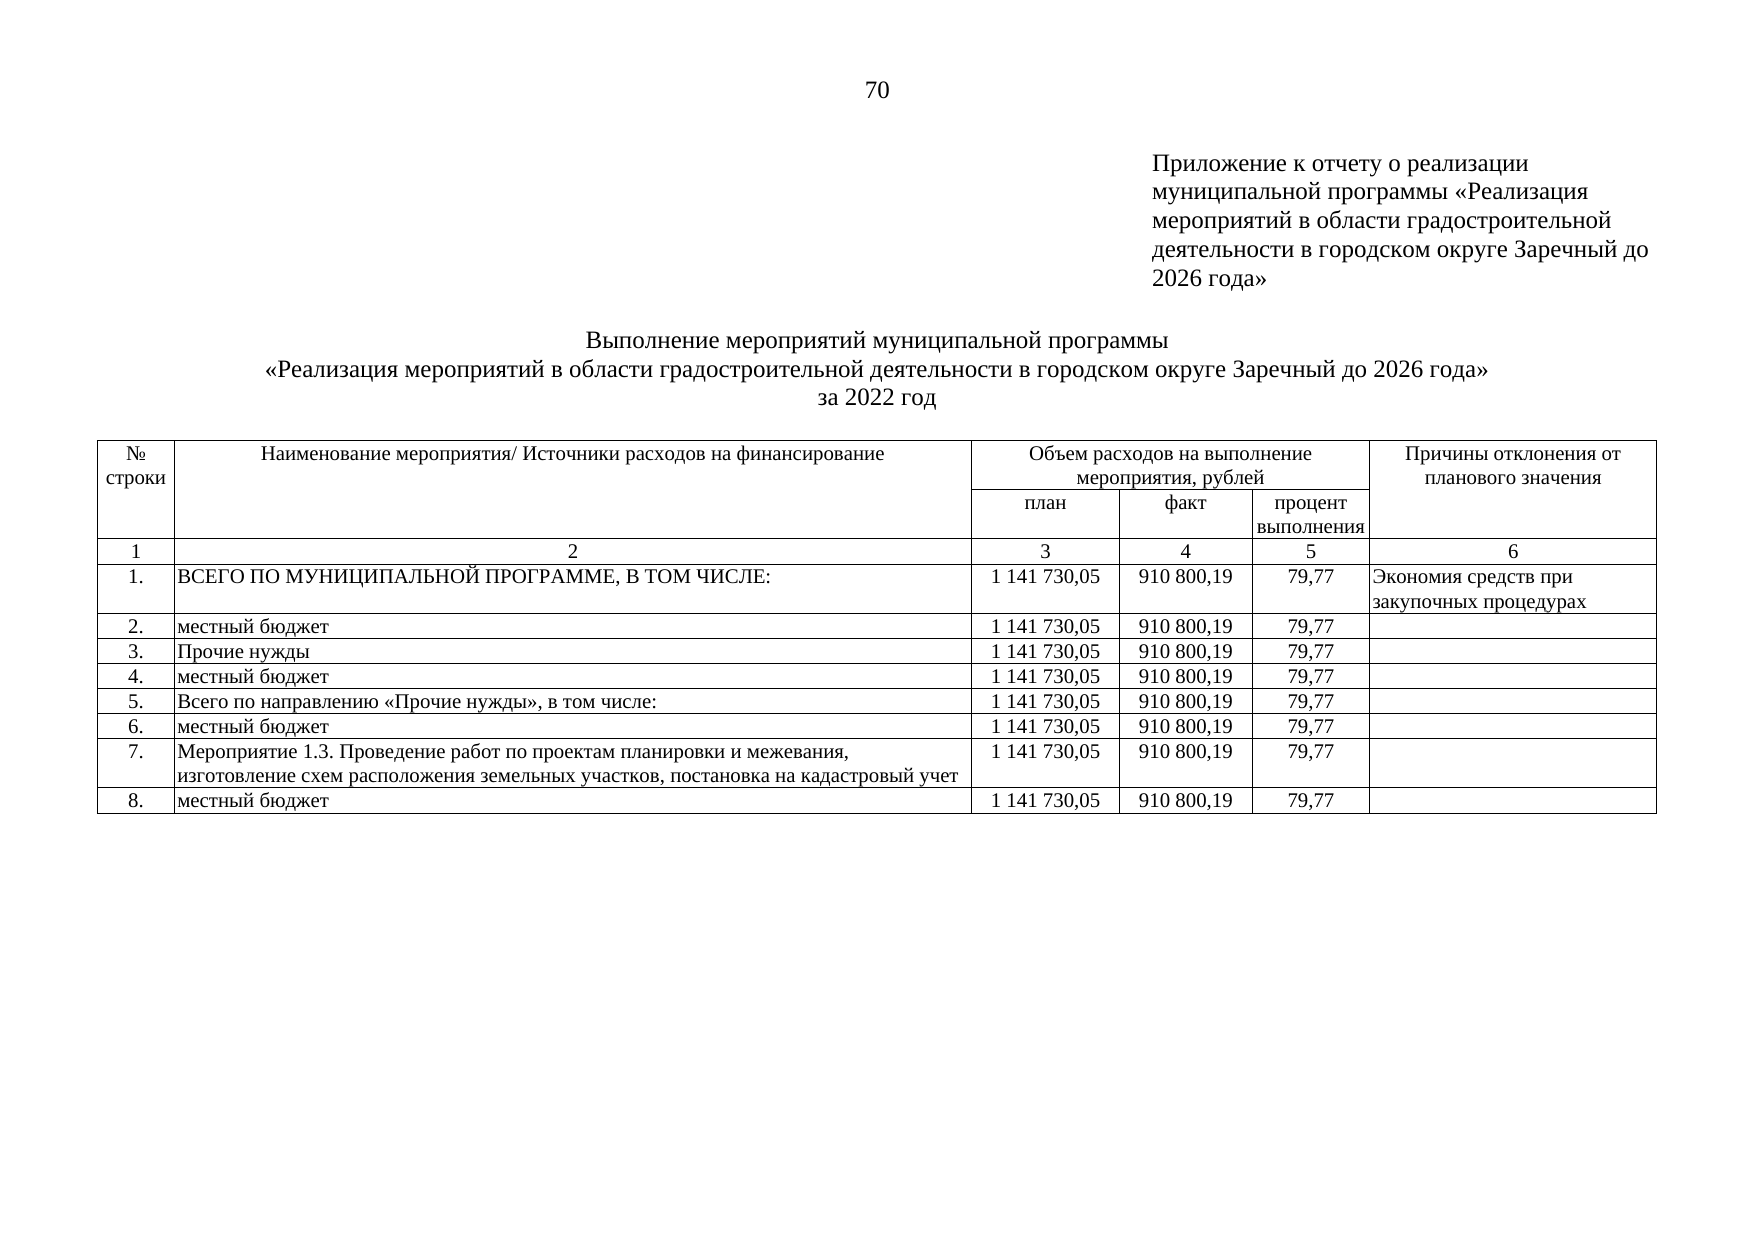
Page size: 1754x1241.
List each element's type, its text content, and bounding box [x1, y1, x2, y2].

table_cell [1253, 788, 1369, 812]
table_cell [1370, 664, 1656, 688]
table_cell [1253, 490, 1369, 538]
text «Реализация мероприятий в области градостроительной деятельности в городском округе Заречный до 2026 года» [59, 354, 1695, 382]
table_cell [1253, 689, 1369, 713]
text за 2022 год [59, 382, 1695, 411]
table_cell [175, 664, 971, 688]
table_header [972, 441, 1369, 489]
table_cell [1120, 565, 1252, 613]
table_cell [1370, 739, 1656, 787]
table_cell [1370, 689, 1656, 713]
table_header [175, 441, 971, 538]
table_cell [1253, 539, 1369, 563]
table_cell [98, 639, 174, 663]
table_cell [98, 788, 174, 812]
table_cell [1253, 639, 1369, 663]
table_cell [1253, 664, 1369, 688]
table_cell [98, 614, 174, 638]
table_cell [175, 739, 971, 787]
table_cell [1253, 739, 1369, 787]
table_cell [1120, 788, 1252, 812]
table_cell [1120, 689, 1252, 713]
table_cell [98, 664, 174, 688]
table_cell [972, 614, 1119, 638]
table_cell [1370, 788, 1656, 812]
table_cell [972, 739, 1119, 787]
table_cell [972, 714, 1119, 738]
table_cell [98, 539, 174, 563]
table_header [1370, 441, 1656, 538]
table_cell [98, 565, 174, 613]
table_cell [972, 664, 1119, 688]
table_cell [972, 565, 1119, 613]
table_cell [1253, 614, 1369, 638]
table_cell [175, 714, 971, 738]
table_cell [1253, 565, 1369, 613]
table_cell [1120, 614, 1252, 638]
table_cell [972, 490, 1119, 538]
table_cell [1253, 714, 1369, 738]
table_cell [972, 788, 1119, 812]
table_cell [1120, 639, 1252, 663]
text Выполнение мероприятий муниципальной программы [59, 325, 1695, 354]
text Приложение к отчету о реализации муниципальной программы «Реализация мероприятий в области градостроительной деятельности в городском округе Заречный до 2026 года» [1152, 148, 1695, 291]
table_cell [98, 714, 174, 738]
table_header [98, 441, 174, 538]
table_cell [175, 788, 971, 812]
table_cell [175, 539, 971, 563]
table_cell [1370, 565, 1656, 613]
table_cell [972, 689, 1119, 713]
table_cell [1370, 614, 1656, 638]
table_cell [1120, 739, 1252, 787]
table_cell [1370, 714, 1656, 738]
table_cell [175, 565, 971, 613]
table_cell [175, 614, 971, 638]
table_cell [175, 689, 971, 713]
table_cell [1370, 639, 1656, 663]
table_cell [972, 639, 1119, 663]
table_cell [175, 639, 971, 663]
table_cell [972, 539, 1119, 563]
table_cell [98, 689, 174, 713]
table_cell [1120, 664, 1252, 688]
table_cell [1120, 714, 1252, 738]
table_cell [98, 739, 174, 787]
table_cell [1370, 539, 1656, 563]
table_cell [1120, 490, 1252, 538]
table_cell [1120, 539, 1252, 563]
